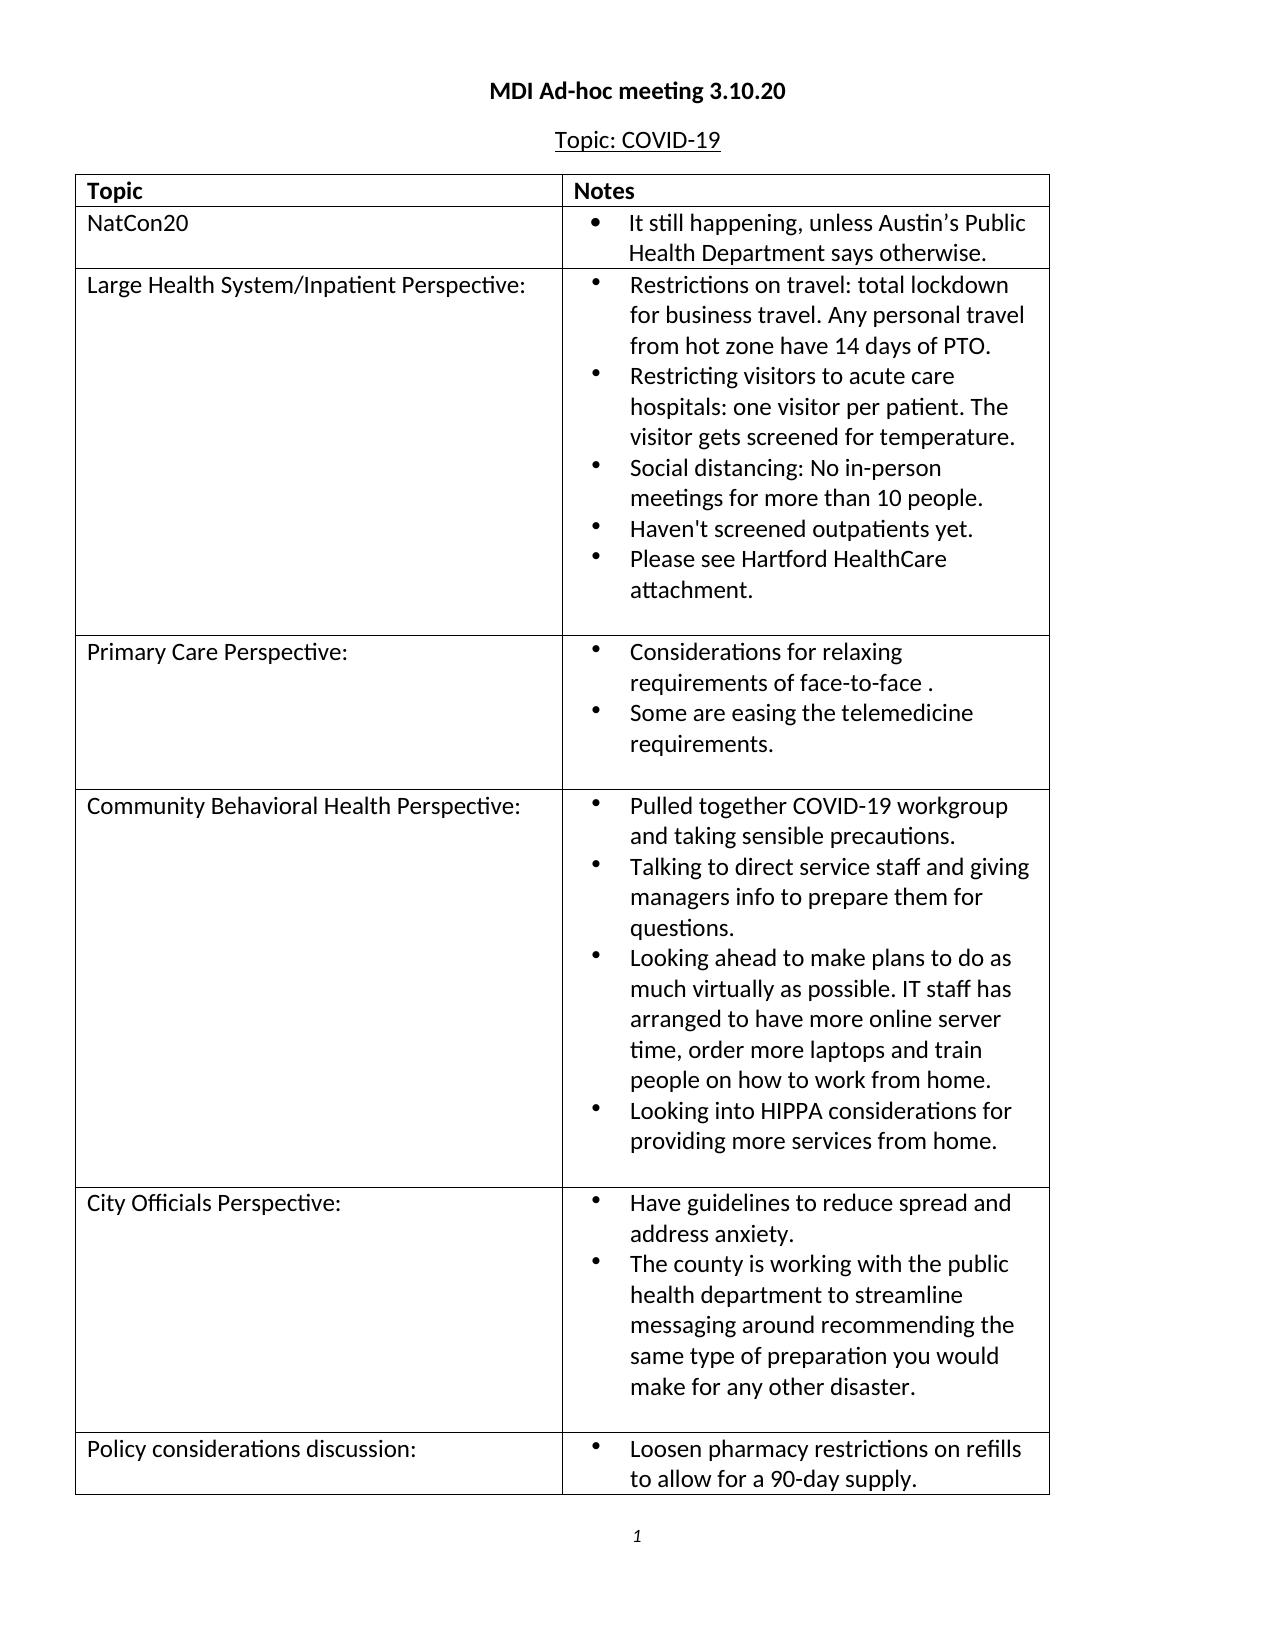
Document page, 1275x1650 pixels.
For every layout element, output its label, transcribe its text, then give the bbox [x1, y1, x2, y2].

table_header Topic [76, 175, 562, 206]
text MDI Ad-hoc meeting 3.10.20 [75, 75, 1200, 106]
table_cell It still happening, unless Austin’s Public Health Department says otherwise. [563, 207, 1049, 268]
table_header Notes [563, 175, 1049, 206]
text Topic: COVID-19 [75, 124, 1200, 155]
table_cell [76, 1433, 562, 1494]
table_cell NatCon20 [76, 207, 562, 268]
table_cell Primary Care Perspective: [76, 636, 562, 789]
table_cell City Officials Perspective: [76, 1188, 562, 1432]
table_cell Large Health System/Inpatient Perspective: [76, 269, 562, 635]
table_cell Considerations for relaxing requirements of face-to-face . Some are easing the telemedicine requirements. [563, 636, 1049, 789]
table_cell Pulled together COVID-19 workgroup and taking sensible precautions. Talking to direct service staff and giving managers info to prepare them for questions. Looking ahead to make plans to do as much virtually as possible. IT staff has arranged to have more online server time, order more laptops and train people on how to work from home. Looking into HIPPA considerations for providing more services from home. [563, 790, 1049, 1187]
table_cell Community Behavioral Health Perspective: [76, 790, 562, 1187]
table_cell Restrictions on travel: total lockdown for business travel. Any personal travel from hot zone have 14 days of PTO. Restricting visitors to acute care hospitals: one visitor per patient. The visitor gets screened for temperature. Social distancing: No in-person meetings for more than 10 people. Haven't screened outpatients yet. Please see Hartford HealthCare attachment. [563, 269, 1049, 635]
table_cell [563, 1433, 1049, 1494]
table_cell Have guidelines to reduce spread and address anxiety. The county is working with the public health department to streamline messaging around recommending the same type of preparation you would make for any other disaster. [563, 1188, 1049, 1432]
